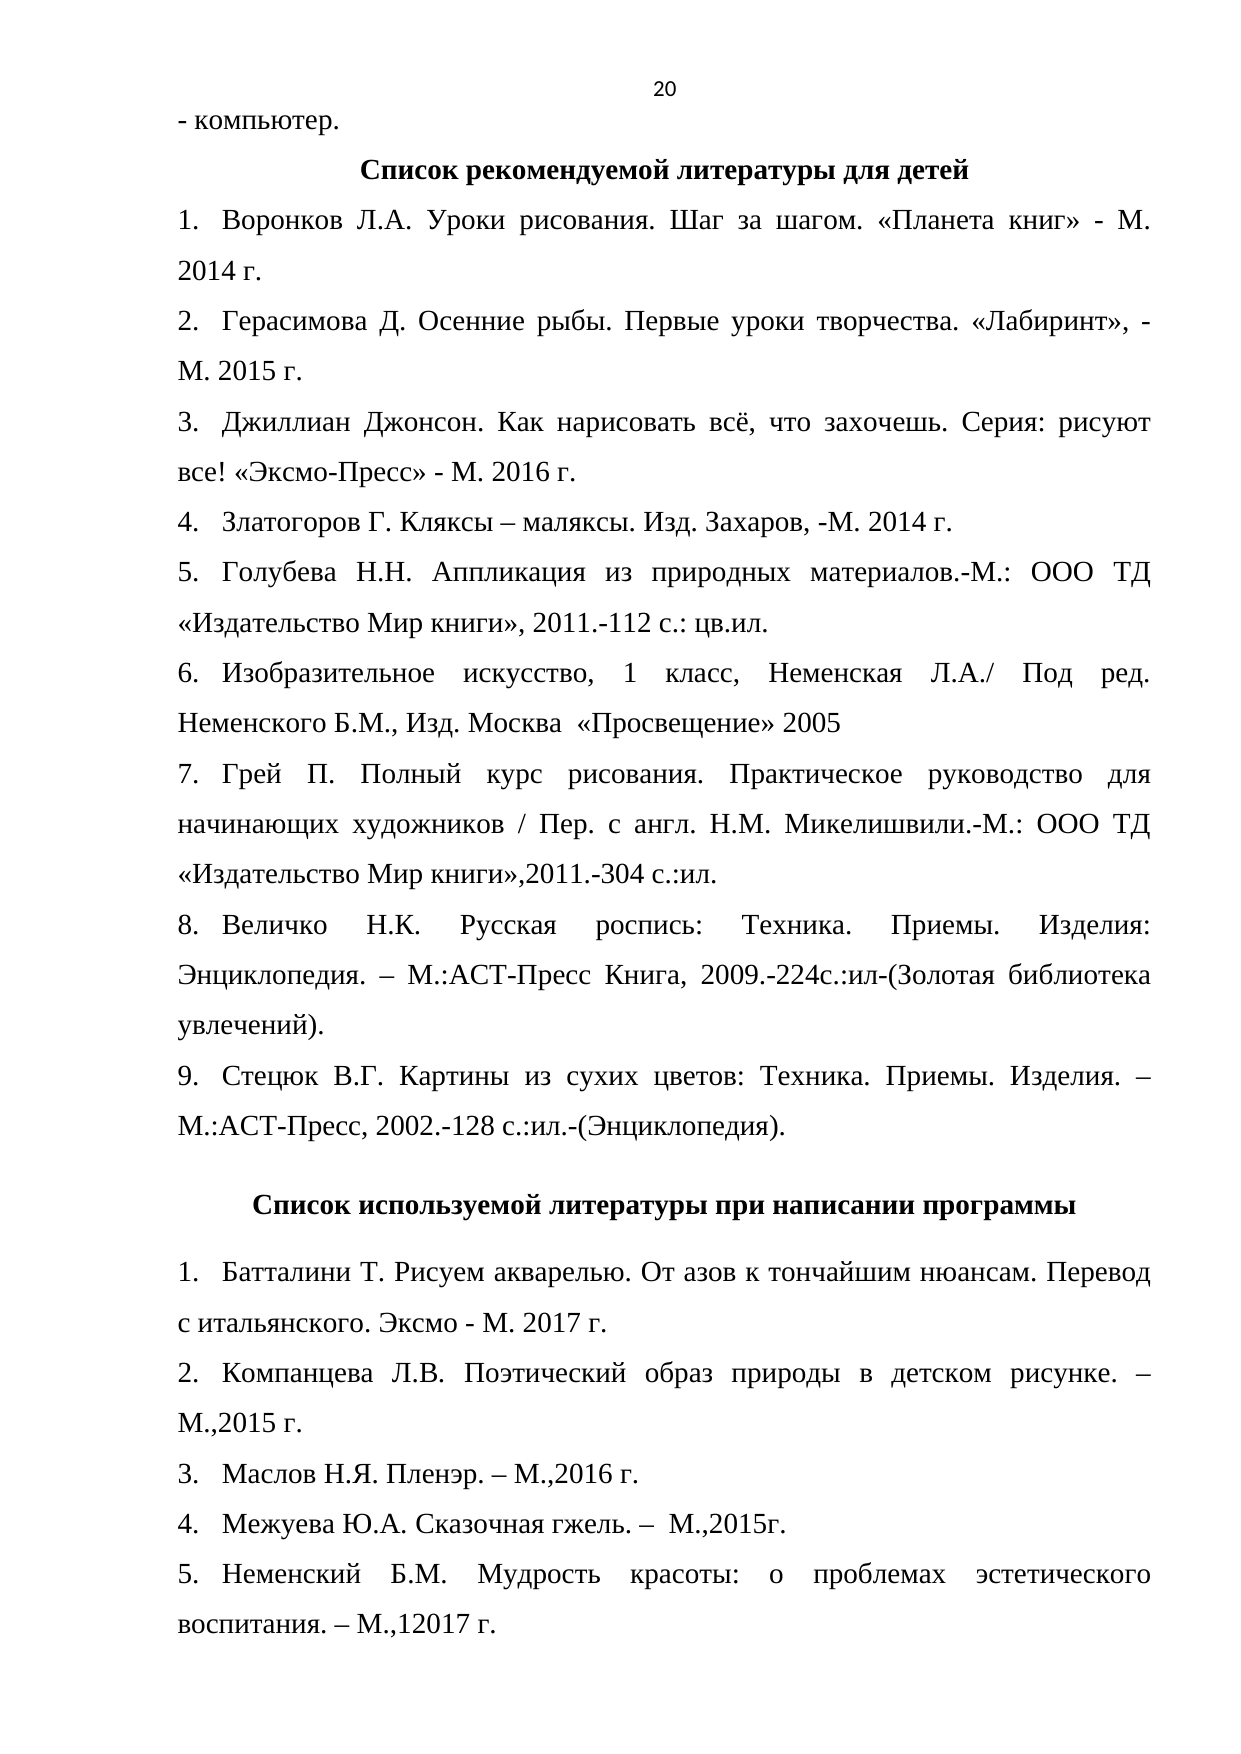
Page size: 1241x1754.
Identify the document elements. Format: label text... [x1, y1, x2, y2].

list Джиллиан Джонсон. Как нарисовать всё, что захочешь. Серия: рисуют все! «Эксмо-Пресс» - М. 2016 г. [177, 404, 1152, 487]
text Список используемой литературы при написании программы [177, 1187, 1152, 1221]
text Список рекомендуемой литературы для детей [177, 152, 1152, 186]
list Стецюк В.Г. Картины из сухих цветов: Техника. Приемы. Изделия. – М.:АСТ-Пресс, 2002.-128 с.:ил.-(Энциклопедия). [177, 1058, 1152, 1142]
list Герасимова Д. Осенние рыбы. Первые уроки творчества. «Лабиринт», - М. 2015 г. [177, 303, 1152, 387]
list Неменский Б.М. Мудрость красоты: о проблемах эстетического воспитания. – М.,12017 г. [177, 1556, 1152, 1640]
list Компанцева Л.В. Поэтический образ природы в детском рисунке. – М.,2015 г. [177, 1355, 1152, 1439]
list Голубева Н.Н. Аппликация из природных материалов.-М.: ООО ТД «Издательство Мир книги», 2011.-112 с.: цв.ил. [177, 554, 1152, 638]
list Батталини Т. Рисуем акварелью. От азов к тончайшим нюансам. Перевод с итальянского. Эксмо - М. 2017 г. [177, 1254, 1152, 1338]
list Межуева Ю.А. Сказочная гжель. – М.,2015г. [177, 1506, 1152, 1539]
text - компьютер. [177, 102, 1152, 135]
list Грей П. Полный курс рисования. Практическое руководство для начинающих художников / Пер. с англ. Н.М. Микелишвили.-М.: ООО ТД «Издательство Мир книги»,2011.-304 с.:ил. [177, 756, 1152, 890]
list Изобразительное искусство, 1 класс, Неменская Л.А./ Под ред. Неменского Б.М., Изд. Москва «Просвещение» 2005 [177, 655, 1152, 739]
list Маслов Н.Я. Пленэр. – М.,2016 г. [177, 1456, 1152, 1489]
list Воронков Л.А. Уроки рисования. Шаг за шагом. «Планета книг» - М. 2014 г. [177, 202, 1152, 286]
list Златогоров Г. Кляксы – маляксы. Изд. Захаров, -М. 2014 г. [177, 504, 1152, 538]
list Величко Н.К. Русская роспись: Техника. Приемы. Изделия: Энциклопедия. – М.:АСТ-Пресс Книга, 2009.-224с.:ил-(Золотая библиотека увлечений). [177, 907, 1152, 1041]
